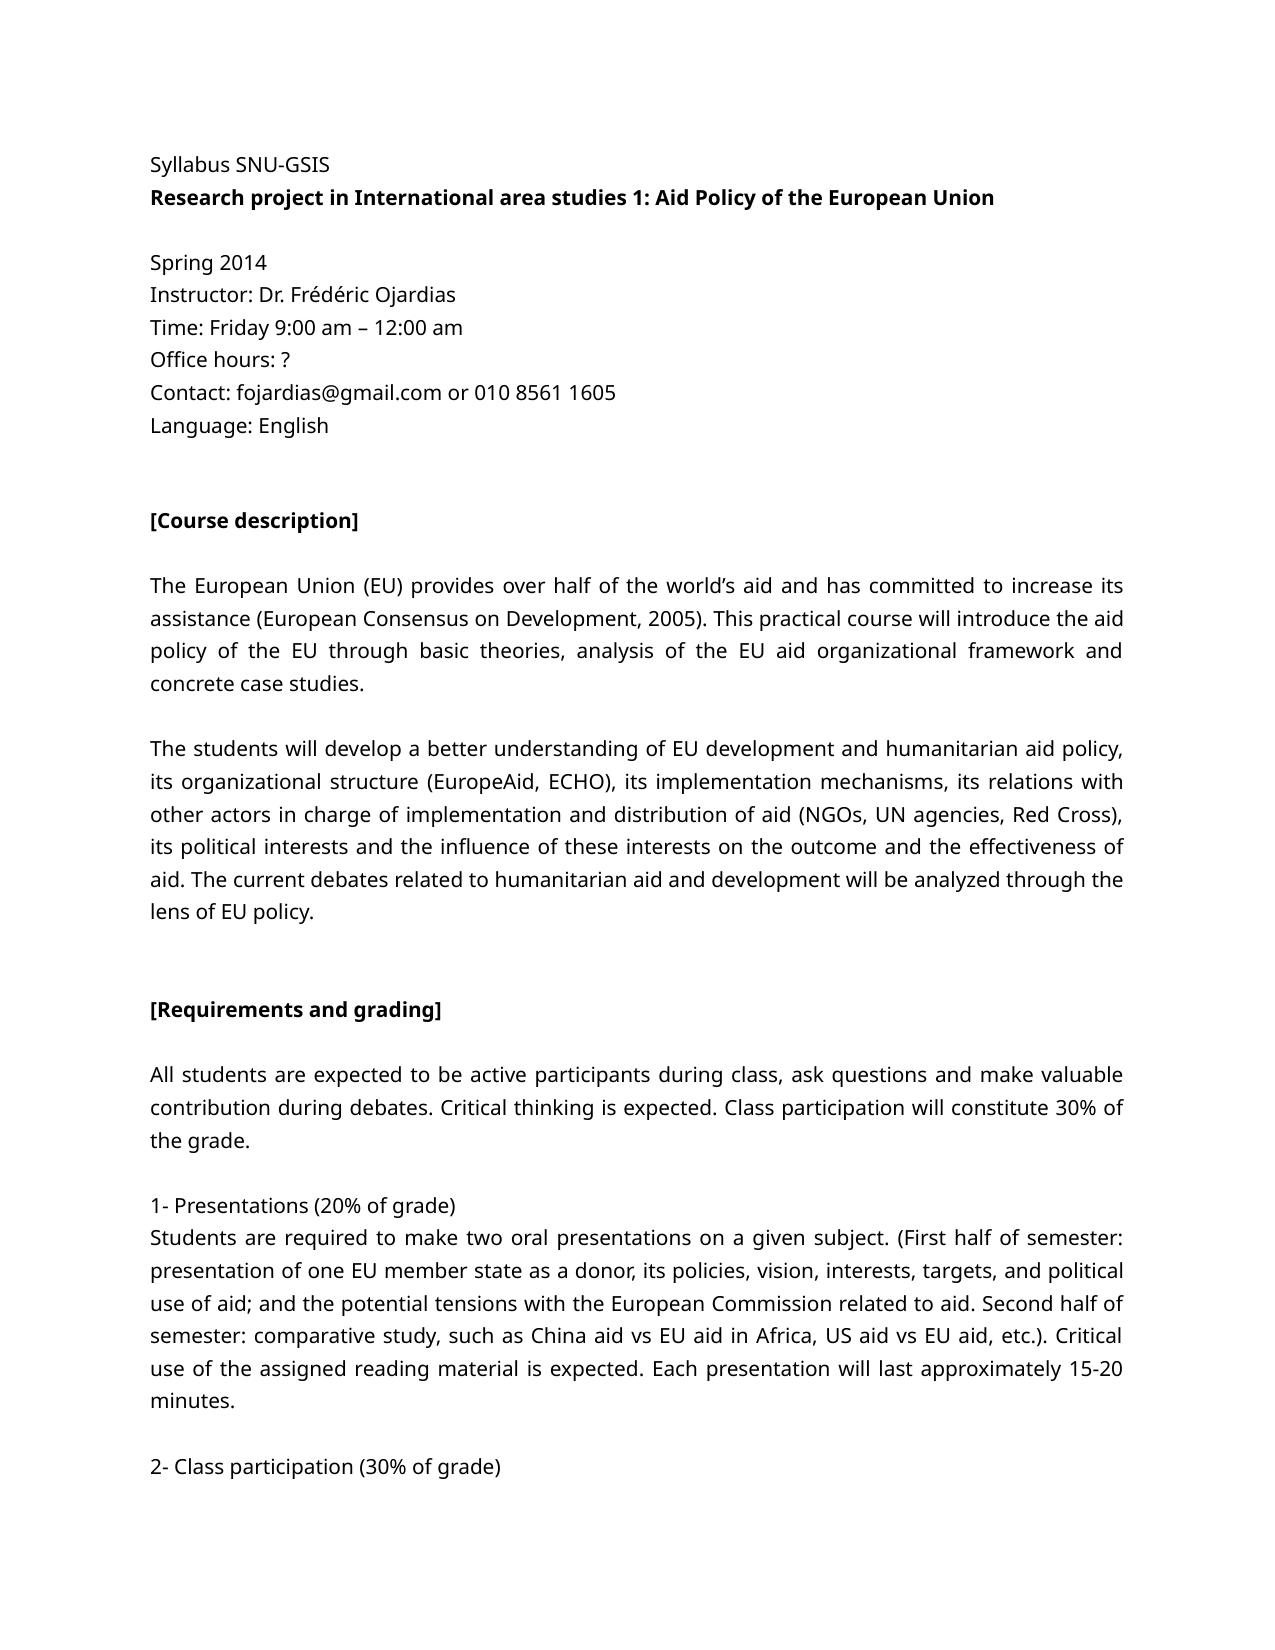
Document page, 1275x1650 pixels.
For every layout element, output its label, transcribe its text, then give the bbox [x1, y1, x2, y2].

text 2- Class participation (30% of grade) [150, 1452, 1125, 1480]
text Language: English [150, 411, 1125, 439]
text The students will develop a better understanding of EU development and humanitarian aid policy, its organizational structure (EuropeAid, ECHO), its implementation mechanisms, its relations with other actors in charge of implementation and distribution of aid (NGOs, UN agencies, Red Cross), its political interests and the influence of these interests on the outcome and the effectiveness of aid. The current debates related to humanitarian aid and development will be analyzed through the lens of EU policy. [150, 734, 1125, 926]
text Time: Friday 9:00 am – 12:00 am [150, 313, 1125, 341]
text Office hours: ? [150, 346, 1125, 374]
text [Requirements and grading] [150, 995, 1125, 1024]
text All students are expected to be active participants during class, ask questions and make valuable contribution during debates. Critical thinking is expected. Class participation will constitute 30% of the grade. [150, 1061, 1125, 1154]
text Research project in International area studies 1: Aid Policy of the European Union [150, 183, 1125, 211]
text [Course description] [150, 506, 1125, 535]
text 1- Presentations (20% of grade) [150, 1191, 1125, 1219]
text Students are required to make two oral presentations on a given subject. (First half of semester: presentation of one EU member state as a donor, its policies, vision, interests, targets, and political use of aid; and the potential tensions with the European Commission related to aid. Second half of semester: comparative study, such as China aid vs EU aid in Africa, US aid vs EU aid, etc.). Critical use of the assigned reading material is expected. Each presentation will last approximately 15-20 minutes. [150, 1223, 1125, 1415]
text Syllabus SNU-GSIS [150, 150, 1125, 178]
text The European Union (EU) provides over half of the world’s aid and has committed to increase its assistance (European Consensus on Development, 2005). This practical course will introduce the aid policy of the EU through basic theories, analysis of the EU aid organizational framework and concrete case studies. [150, 571, 1125, 698]
text Contact: fojardias@gmail.com or 010 8561 1605 [150, 378, 1125, 407]
text Spring 2014 [150, 248, 1125, 276]
text Instructor: Dr. Frédéric Ojardias [150, 280, 1125, 309]
